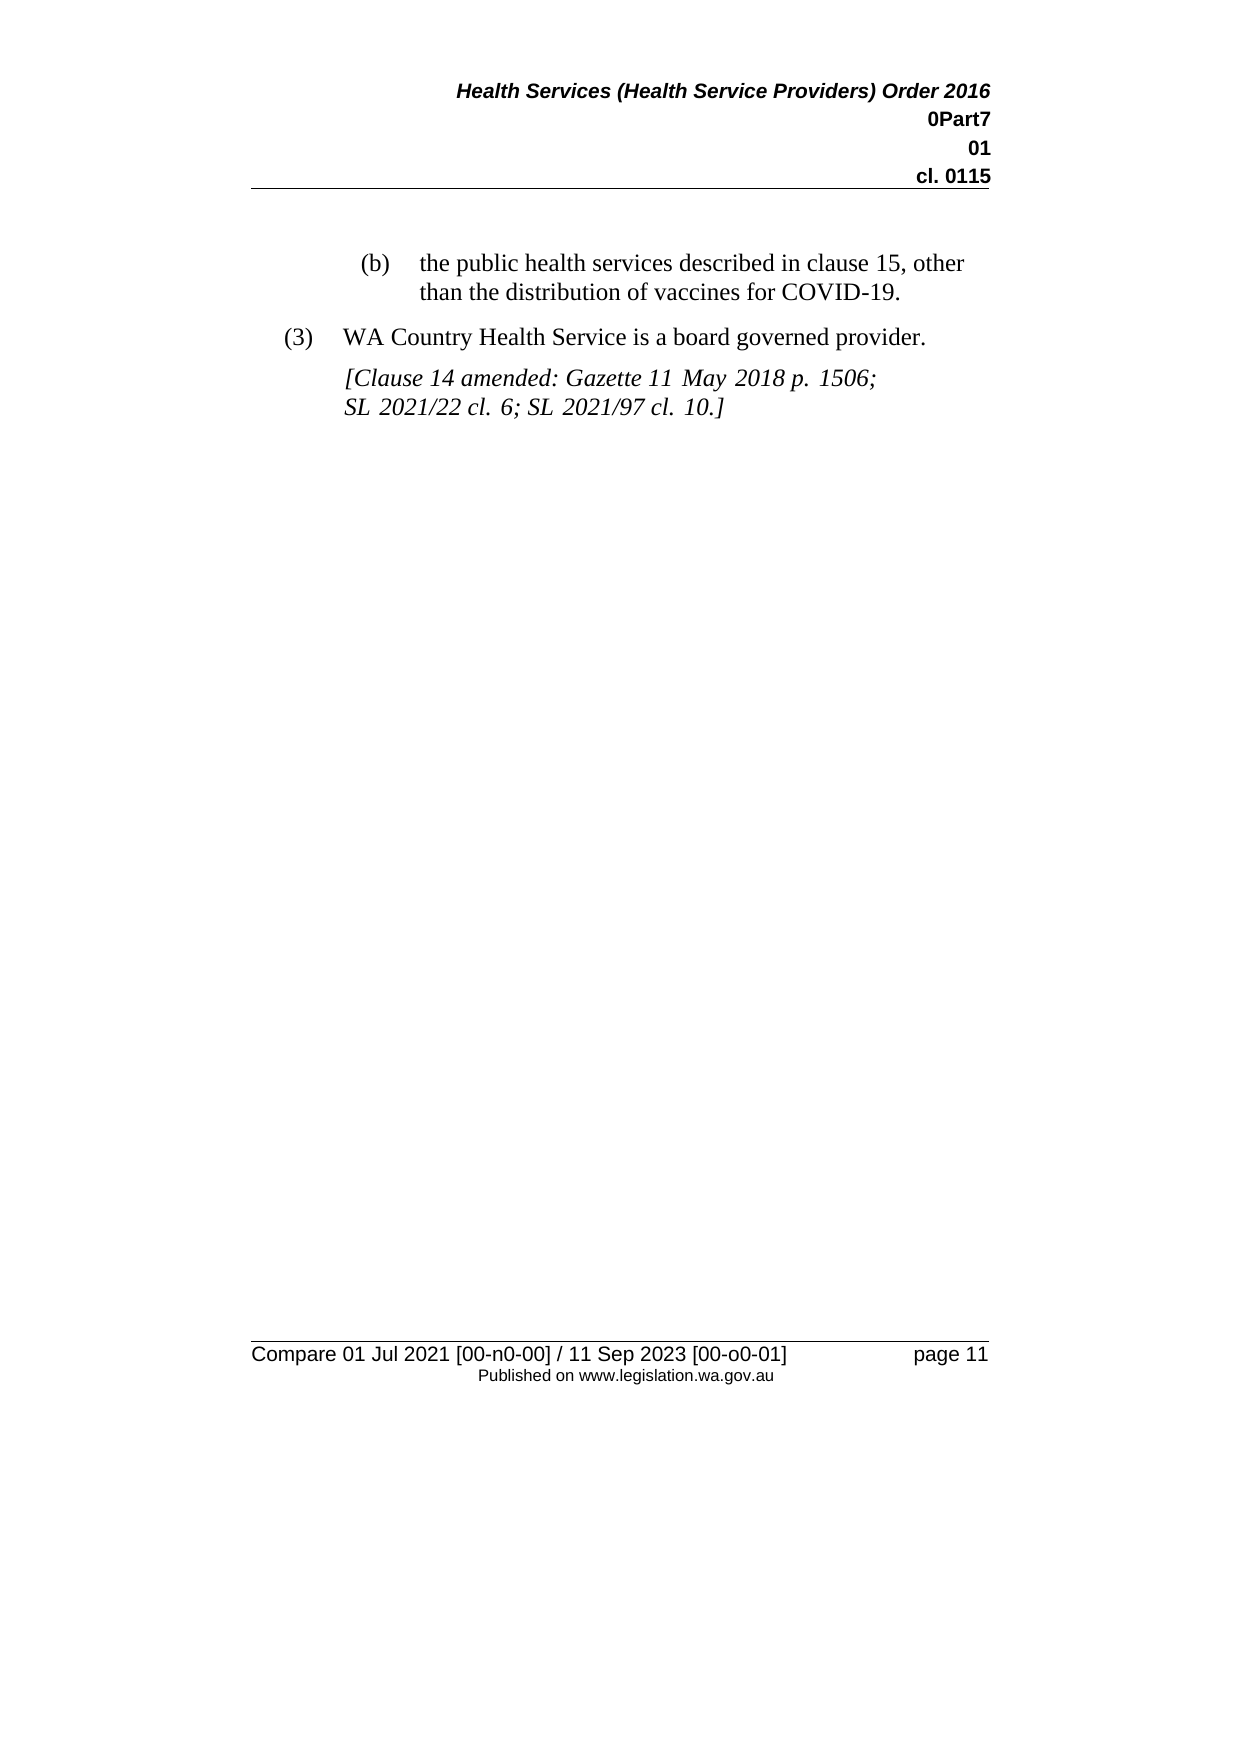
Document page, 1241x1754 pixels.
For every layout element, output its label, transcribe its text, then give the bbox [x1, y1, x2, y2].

text (b) the public health services described in clause 15, other than the distribution of vaccines for COVID-19. [251, 248, 989, 306]
text (3) WA Country Health Service is a board governed provider. [251, 322, 989, 351]
text [Clause 14 amended: Gazette 11 May 2018 p. 1506; SL 2021/22 cl. 6; SL 2021/97 cl. 10.] [251, 363, 989, 421]
